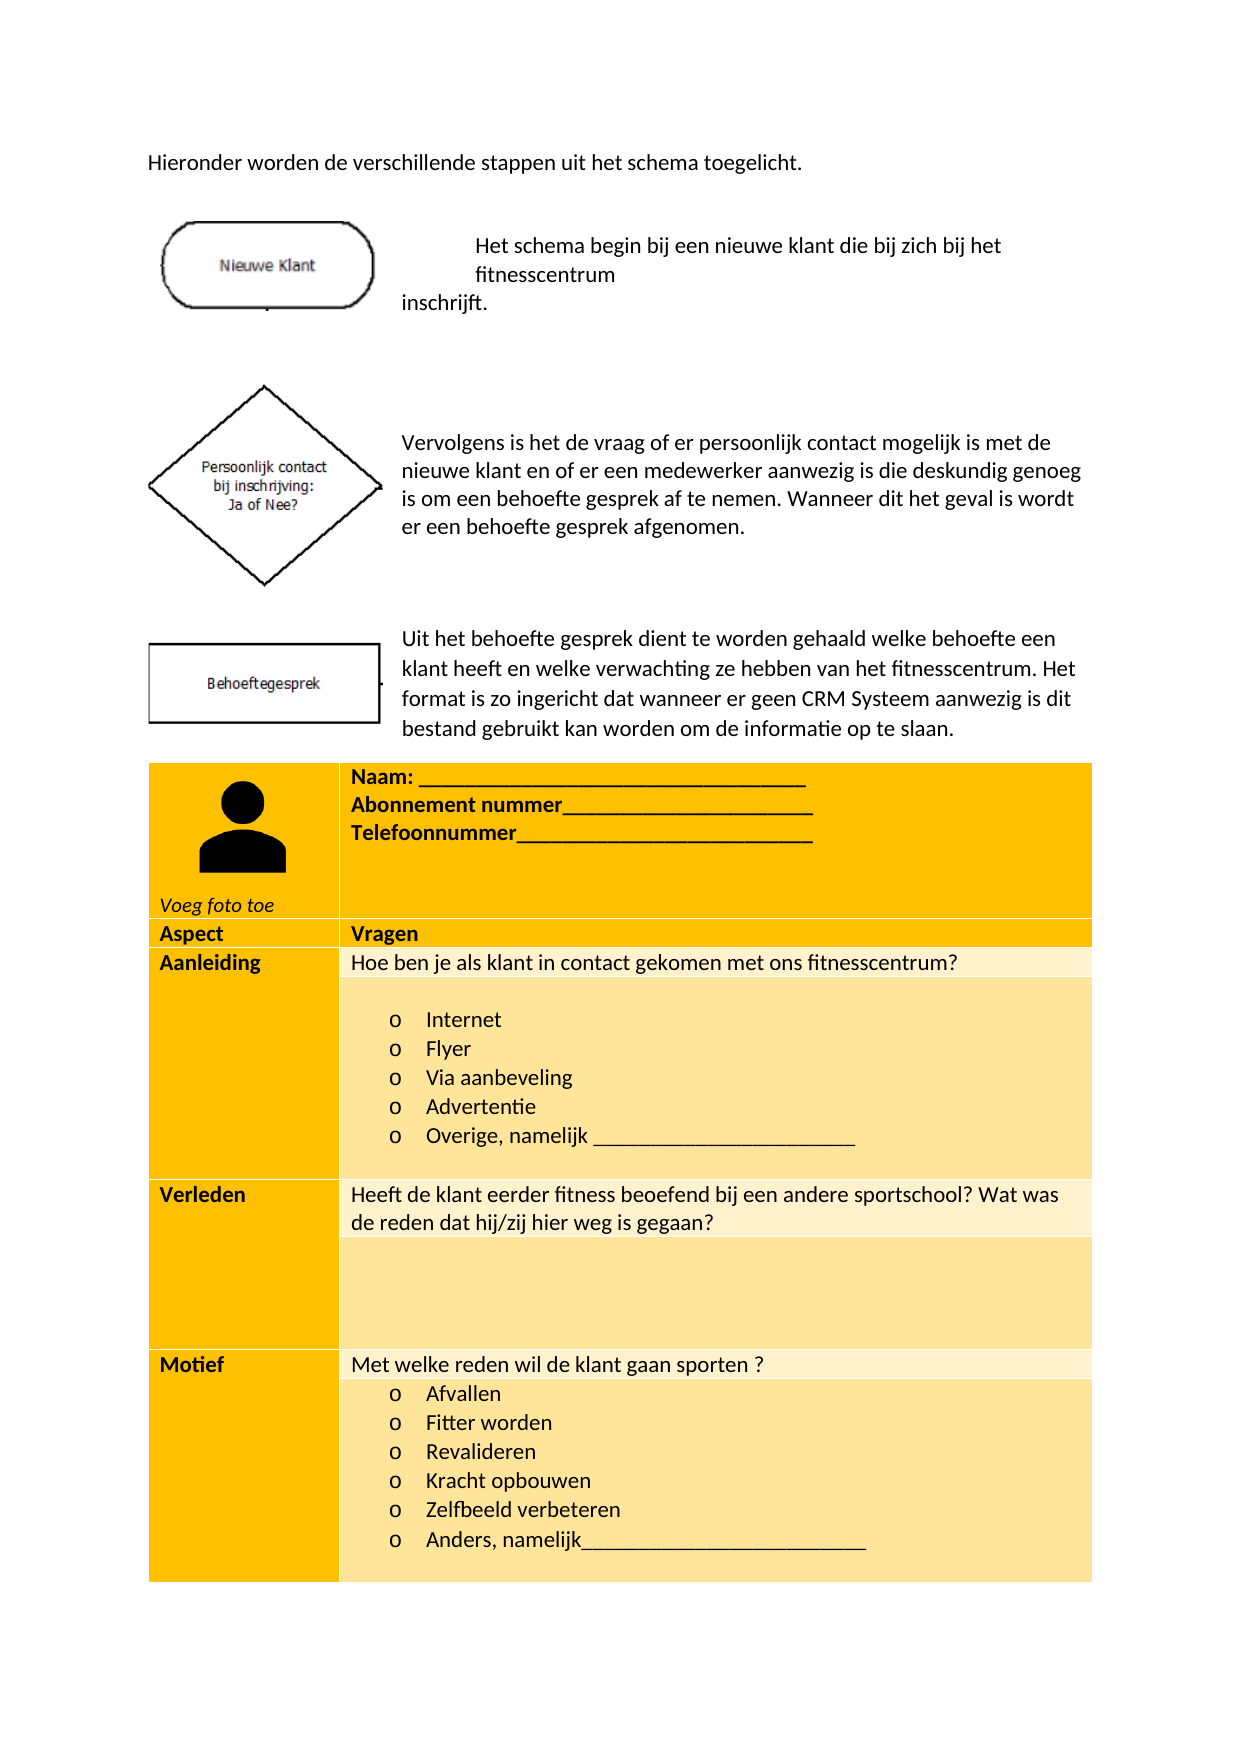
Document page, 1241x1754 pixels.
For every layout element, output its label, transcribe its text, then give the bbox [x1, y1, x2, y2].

table_cell Heeft de klant eerder fitness beoefend bij een andere sportschool? Wat was de reden dat hij/zij hier weg is gegaan? [340, 1180, 1092, 1236]
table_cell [340, 1379, 1092, 1582]
table_cell [340, 1237, 1092, 1349]
table_cell Aanleiding [149, 948, 339, 1179]
text Het schema begin bij een nieuwe klant die bij zich bij het fitnesscentrum [383, 232, 1093, 288]
picture [190, 774, 294, 878]
text Hieronder worden de verschillende stappen uit het schema toegelicht. [148, 148, 1093, 176]
table_cell Vragen [340, 919, 1092, 947]
table_header Voeg foto toe [149, 763, 339, 918]
picture [148, 637, 383, 730]
text inschrijft. [148, 288, 1093, 316]
text Vervolgens is het de vraag of er persoonlijk contact mogelijk is met de nieuwe klant en of er een medewerker aanwezig is die deskundig genoeg is om een behoefte gesprek af te nemen. Wanneer dit het geval is wordt er een behoefte gesprek afgenomen. [383, 428, 1093, 540]
table_cell Motief [149, 1350, 339, 1582]
table_cell Aspect [149, 919, 339, 947]
table_cell Internet Flyer Via aanbeveling Advertentie Overige, namelijk _______________________ [340, 977, 1092, 1179]
table_cell Hoe ben je als klant in contact gekomen met ons fitnesscentrum? [340, 948, 1092, 976]
text Uit het behoefte gesprek dient te worden gehaald welke behoefte een klant heeft en welke verwachting ze hebben van het fitnesscentrum. Het format is zo ingericht dat wanneer er geen CRM Systeem aanwezig is dit bestand gebruikt kan worden om de informatie op te slaan. [148, 624, 1093, 743]
picture [148, 221, 383, 311]
table_cell Verleden [149, 1180, 339, 1349]
table_cell Met welke reden wil de klant gaan sporten ? [340, 1350, 1092, 1378]
picture [148, 382, 383, 589]
table_header Naam: __________________________________ Abonnement nummer______________________ Telefoonnummer__________________________ [340, 763, 1092, 918]
